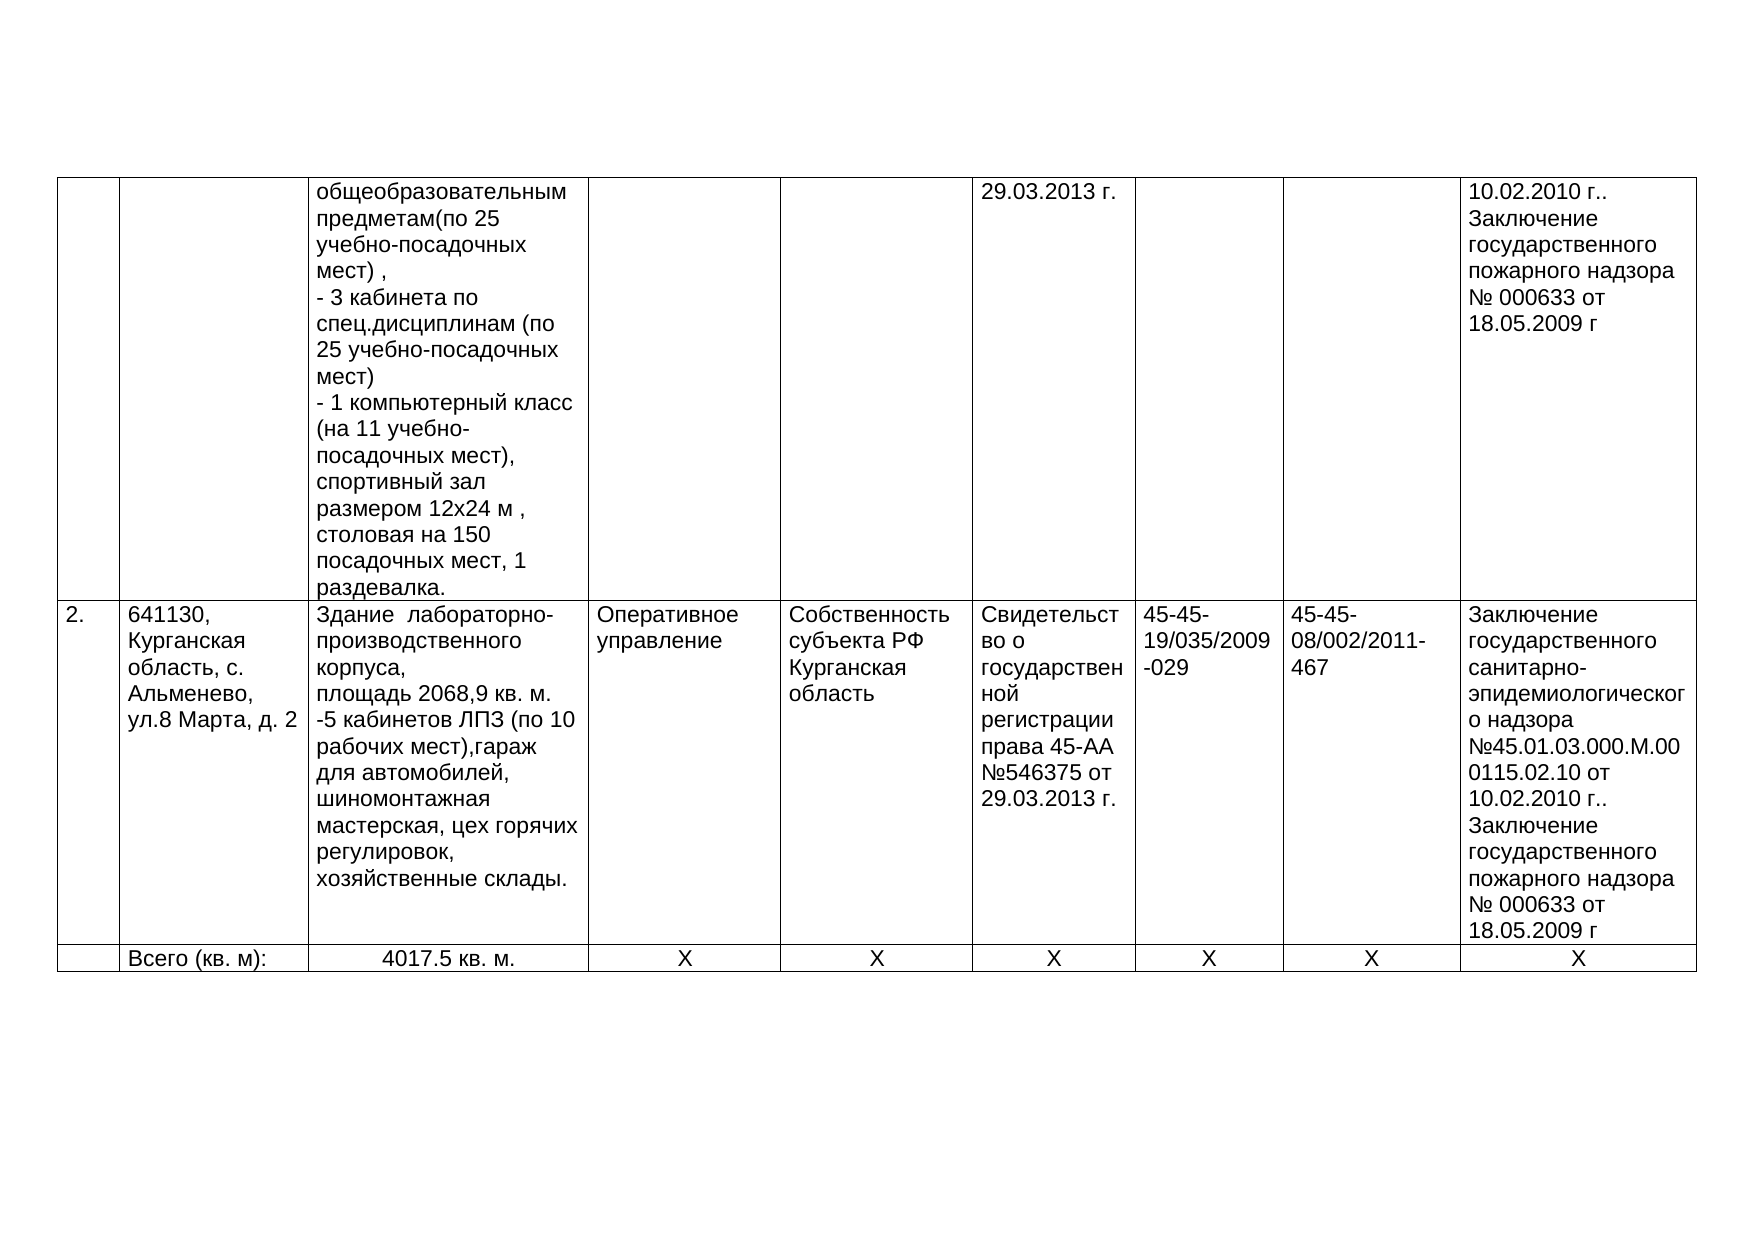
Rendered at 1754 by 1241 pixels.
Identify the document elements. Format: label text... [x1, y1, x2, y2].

table_cell X [589, 945, 780, 971]
table_cell 1. [58, 178, 119, 600]
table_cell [1136, 178, 1283, 600]
table_cell X [1284, 945, 1460, 971]
table_cell Свидетельство о государственной регистрации права 45-АА №546375 от 29.03.2013 г. [973, 601, 1135, 943]
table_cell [309, 178, 588, 600]
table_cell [589, 178, 780, 600]
table_cell Собственность субъекта РФ Курганская область [781, 601, 972, 943]
table_cell Здание лабораторно-производственного корпуса, площадь 2068,9 кв. м. -5 кабинетов ЛПЗ (по 10 рабочих мест),гараж для автомобилей, шиномонтажная мастерская, цех горячих регулировок, хозяйственные склады. [309, 601, 588, 943]
table_cell Оперативное управление [589, 601, 780, 943]
table_cell X [781, 945, 972, 971]
table_cell X [1461, 945, 1696, 971]
table_cell 4017.5 кв. м. [309, 945, 588, 971]
table_cell X [1136, 945, 1283, 971]
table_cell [1284, 178, 1460, 600]
table_cell X [973, 945, 1135, 971]
table_cell Свидетельство о государственной регистрации права 45-АА №546370 от 29.03.2013 г. [973, 178, 1135, 600]
table_cell Всего (кв. м): [120, 945, 308, 971]
table_cell 45-45-08/002/2011-467 [1284, 601, 1460, 943]
table_cell 2. [58, 601, 119, 943]
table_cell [120, 178, 308, 600]
table_cell [58, 945, 119, 971]
table_cell 641130, Курганская область, с. Альменево, ул.8 Марта, д. 2 [120, 601, 308, 943]
table_cell 45-45-19/035/2009-029 [1136, 601, 1283, 943]
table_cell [781, 178, 972, 600]
